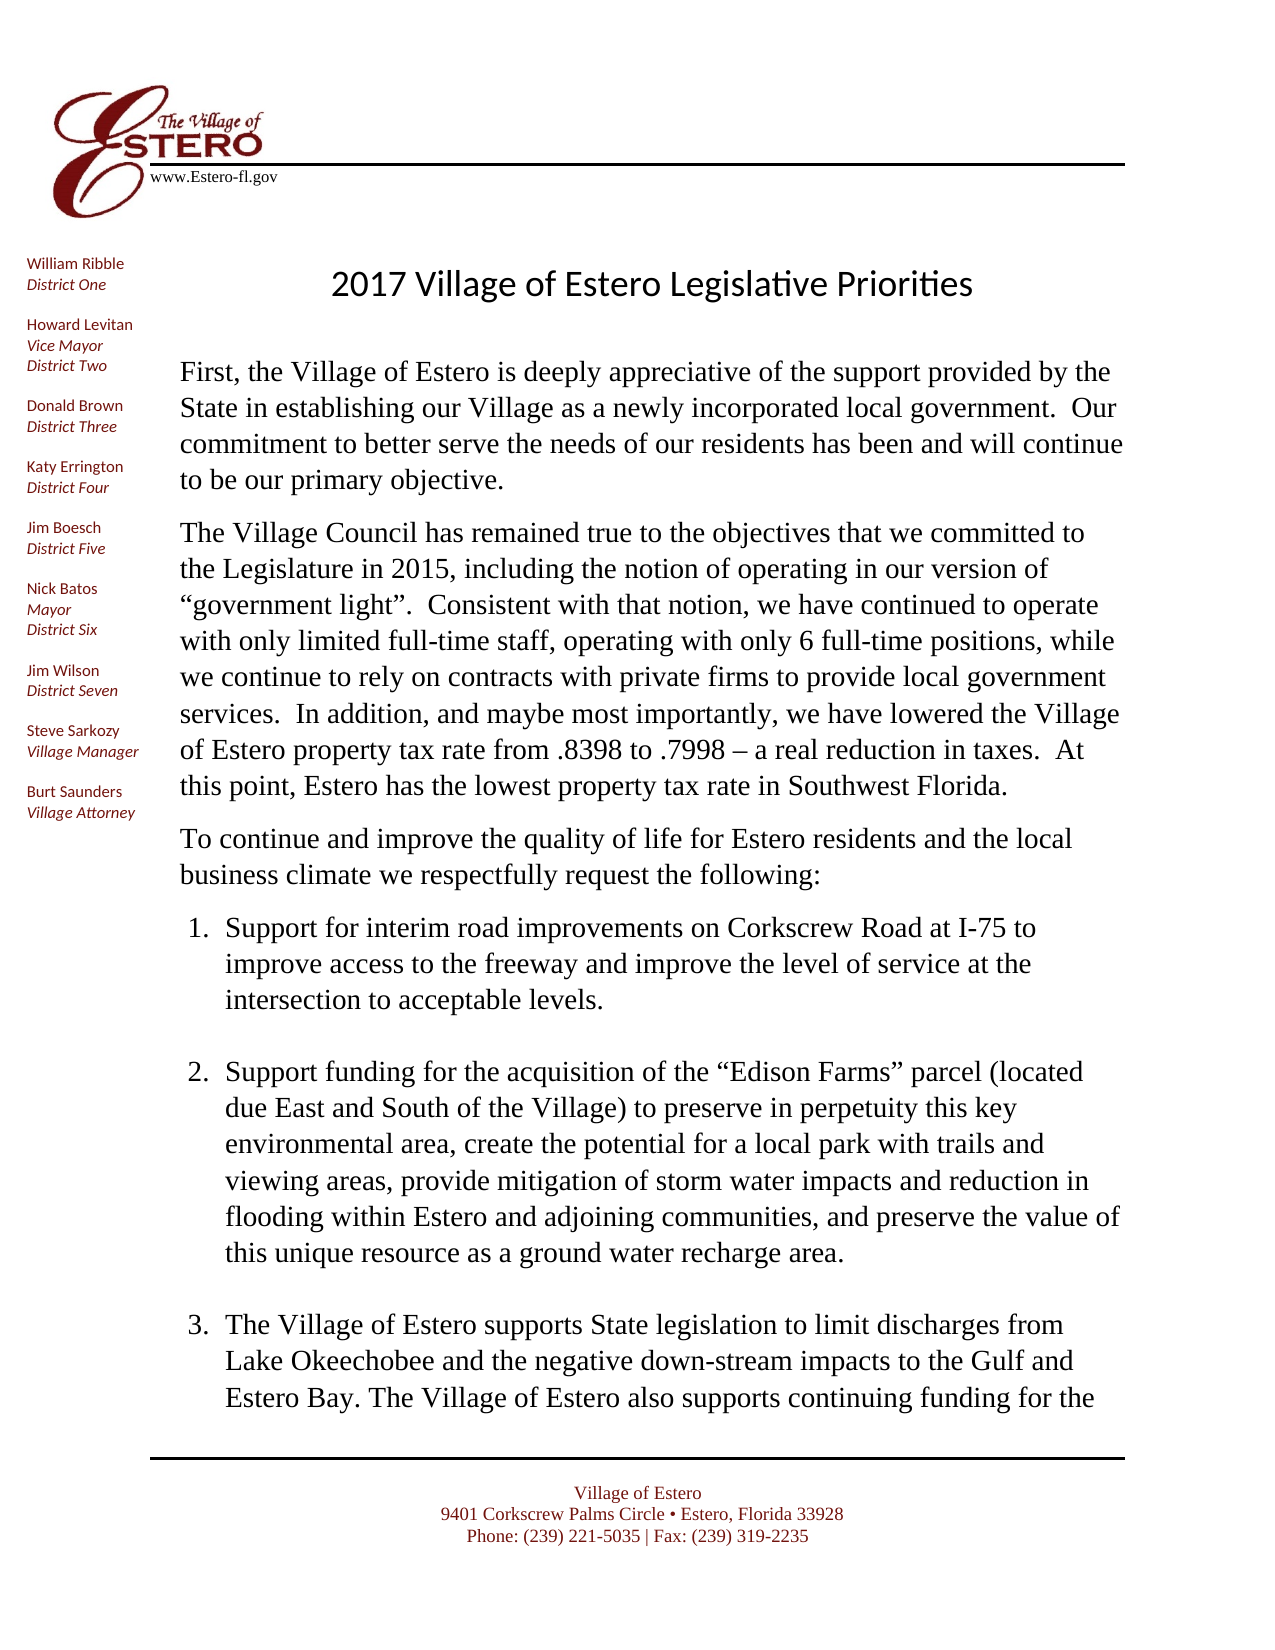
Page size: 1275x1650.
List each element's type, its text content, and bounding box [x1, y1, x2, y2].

text First, the Village of Estero is deeply appreciative of the support provided by the State in establishing our Village as a newly incorporated local government. Our commitment to better serve the needs of our residents has been and will continue to be our primary objective. [161, 354, 1125, 496]
text 2017 Village of Estero Legislative Priorities [161, 260, 1125, 306]
picture [45, 77, 274, 224]
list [187, 1307, 1125, 1413]
table_header William Ribble District One Howard Levitan Vice Mayor District Two Donald Brown District Three Katy Errington District Four Jim Boesch District Five Nick Batos Mayor District Six Jim Wilson District Seven Steve Sarkozy Village Manager Burt Saunders Village Attorney [15, 254, 161, 1416]
list Support for interim road improvements on Corkscrew Road at I-75 to improve access to the freeway and improve the level of service at the intersection to acceptable levels. [187, 910, 1125, 1016]
list Support funding for the acquisition of the “Edison Farms” parcel (located due East and South of the Village) to preserve in perpetuity this key environmental area, create the potential for a local park with trails and viewing areas, provide mitigation of storm water impacts and reduction in flooding within Estero and adjoining communities, and preserve the value of this unique resource as a ground water recharge area. [187, 1054, 1125, 1269]
text To continue and improve the quality of life for Estero residents and the local business climate we respectfully request the following: [161, 821, 1125, 891]
text The Village Council has remained true to the objectives that we committed to the Legislature in 2015, including the notion of operating in our version of “government light”. Consistent with that notion, we have continued to operate with only limited full-time staff, operating with only 6 full-time positions, while we continue to rely on contracts with private firms to provide local government services. In addition, and maybe most importantly, we have lowered the Village of Estero property tax rate from .8398 to .7998 – a real reduction in taxes. At this point, Estero has the lowest property tax rate in Southwest Florida. [161, 515, 1125, 802]
